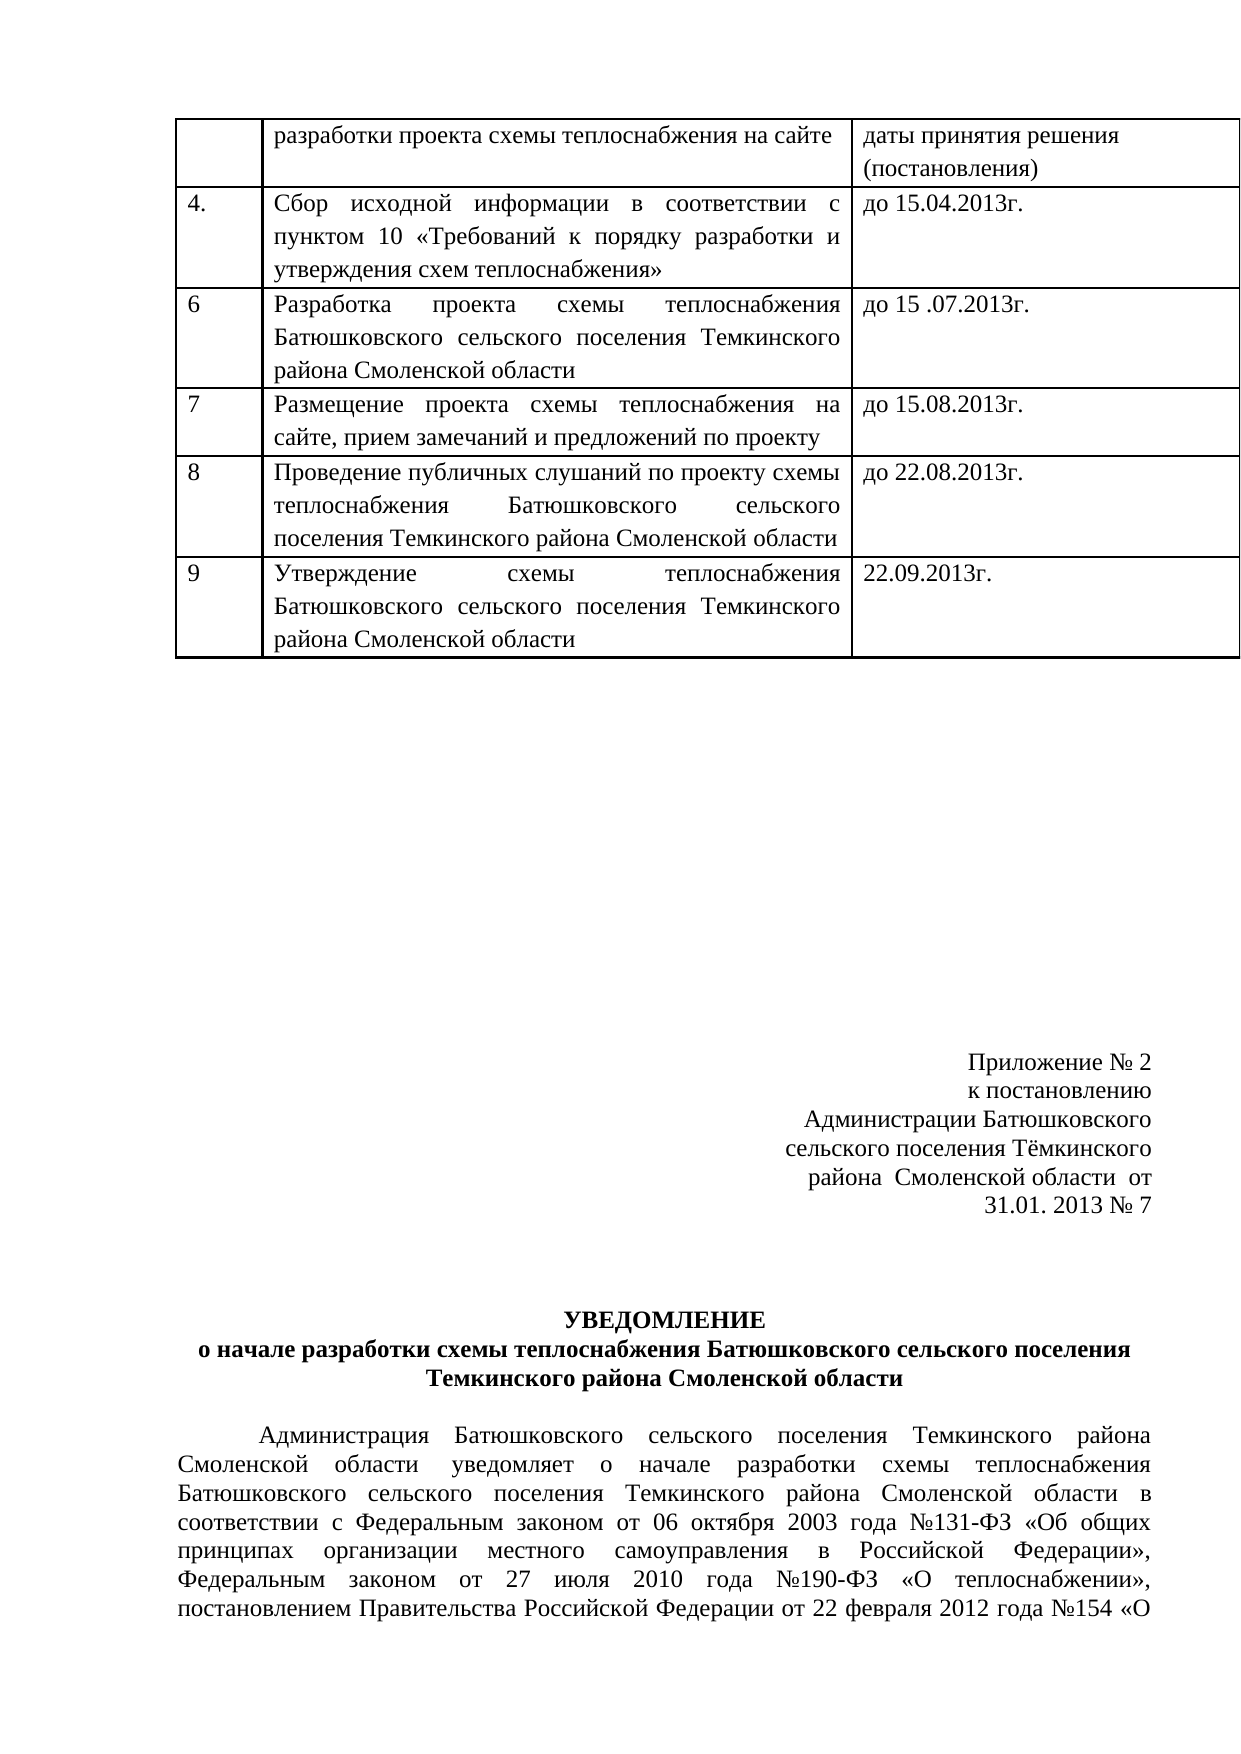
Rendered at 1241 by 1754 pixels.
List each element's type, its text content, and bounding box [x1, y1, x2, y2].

text УВЕДОМЛЕНИЕ [177, 1305, 1152, 1334]
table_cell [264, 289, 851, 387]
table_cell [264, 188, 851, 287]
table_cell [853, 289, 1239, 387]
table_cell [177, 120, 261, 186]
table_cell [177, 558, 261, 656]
text о начале разработки схемы теплоснабжения Батюшковского сельского поселения [177, 1334, 1152, 1363]
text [177, 1420, 1152, 1622]
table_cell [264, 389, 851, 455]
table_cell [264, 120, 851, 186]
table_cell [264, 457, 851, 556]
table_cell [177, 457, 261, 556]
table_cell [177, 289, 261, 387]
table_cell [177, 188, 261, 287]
text к постановлению [783, 1075, 1152, 1104]
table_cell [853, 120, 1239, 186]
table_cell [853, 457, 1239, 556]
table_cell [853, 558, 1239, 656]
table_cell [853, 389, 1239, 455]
text Темкинского района Смоленской области [177, 1363, 1152, 1392]
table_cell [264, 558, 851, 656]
text Администрации Батюшковского сельского поселения Тёмкинского района Смоленской области от 31.01. 2013 № 7 [783, 1104, 1152, 1219]
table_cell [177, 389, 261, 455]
text Приложение № 2 [177, 1047, 1152, 1075]
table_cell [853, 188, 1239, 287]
